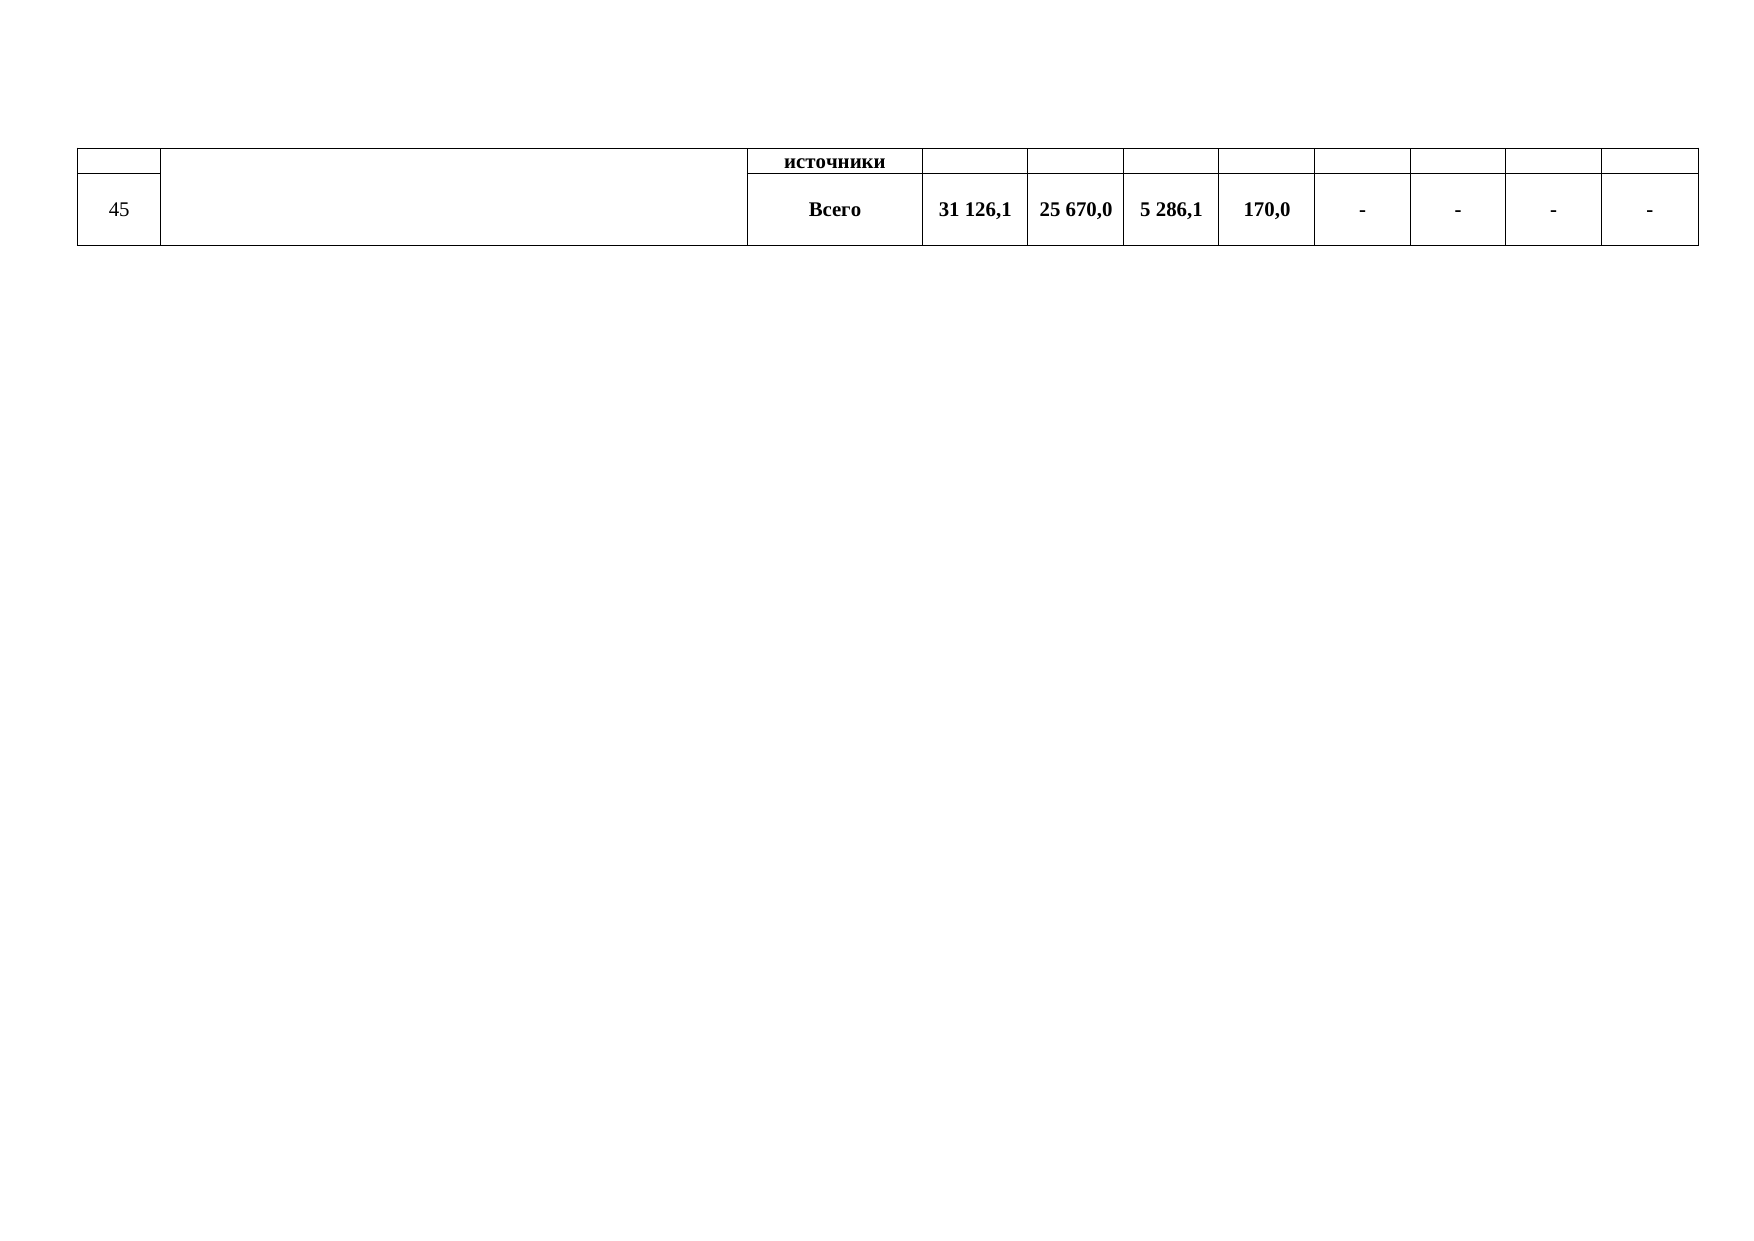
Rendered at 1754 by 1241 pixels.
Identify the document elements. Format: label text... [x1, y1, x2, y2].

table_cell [748, 149, 922, 173]
table_cell - [1602, 174, 1698, 245]
table_cell - [1124, 149, 1218, 173]
table_cell - [1028, 149, 1123, 173]
table_cell - [1506, 174, 1601, 245]
table_cell - [1219, 149, 1314, 173]
table_cell 44 [78, 149, 160, 173]
table_cell Всего [748, 174, 922, 245]
table_cell - [1315, 174, 1410, 245]
table_cell - [1506, 149, 1601, 173]
table_cell - [1411, 149, 1505, 173]
table_cell 31 126,1 [923, 174, 1027, 245]
table_cell 45 [78, 174, 160, 245]
table_cell 5 286,1 [1124, 174, 1218, 245]
table_cell 25 670,0 [1028, 174, 1123, 245]
table_cell - [1315, 149, 1410, 173]
table_cell 170,0 [1219, 174, 1314, 245]
table_cell - [1602, 149, 1698, 173]
table_cell - [923, 149, 1027, 173]
table_cell - [1411, 174, 1505, 245]
